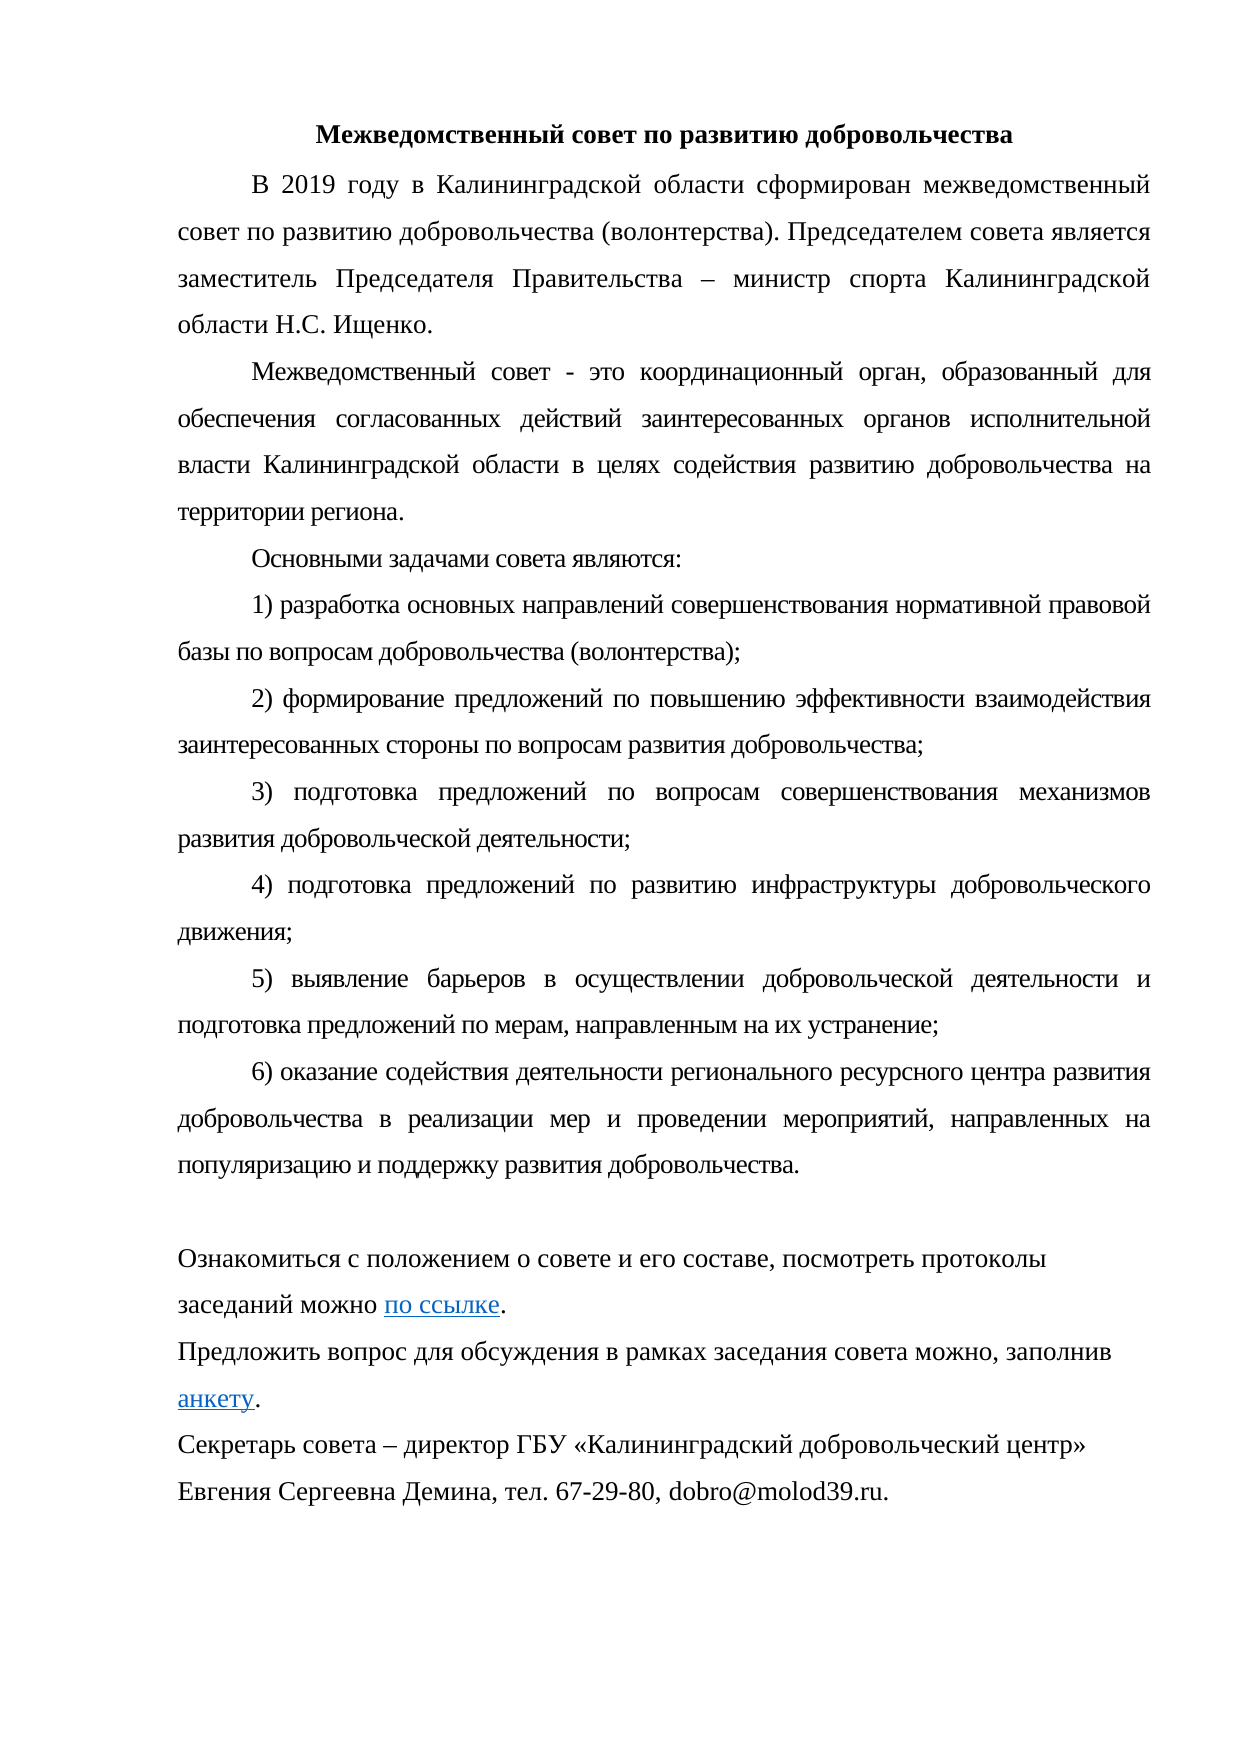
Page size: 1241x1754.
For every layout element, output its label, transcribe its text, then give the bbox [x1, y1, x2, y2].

text 5) выявление барьеров в осуществлении добровольческой деятельности и подготовка предложений по мерам, направленным на их устранение; [177, 962, 1152, 1039]
text Межведомственный совет по развитию добровольчества [177, 118, 1152, 149]
text Ознакомиться с положением о совете и его составе, посмотреть протоколы заседаний можно по ссылке. [177, 1242, 1152, 1319]
text 1) разработка основных направлений совершенствования нормативной правовой базы по вопросам добровольчества (волонтерства); [177, 588, 1152, 666]
text В 2019 году в Калининградской области сформирован межведомственный совет по развитию добровольчества (волонтерства). Председателем совета является заместитель Председателя Правительства – министр спорта Калининградской области Н.С. Ищенко. [177, 168, 1152, 339]
text Секретарь совета – директор ГБУ «Калининградский добровольческий центр» Евгения Сергеевна Демина, тел. 67-29-80, dobro@molod39.ru. [177, 1428, 1152, 1506]
text Основными задачами совета являются: [177, 542, 1152, 573]
text 6) оказание содействия деятельности регионального ресурсного центра развития добровольчества в реализации мер и проведении мероприятий, направленных на популяризацию и поддержку развития добровольчества. [177, 1055, 1152, 1179]
text 2) формирование предложений по повышению эффективности взаимодействия заинтересованных стороны по вопросам развития добровольчества; [177, 682, 1152, 759]
text Межведомственный совет - это координационный орган, образованный для обеспечения согласованных действий заинтересованных органов исполнительной власти Калининградской области в целях содействия развитию добровольчества на территории региона. [177, 355, 1152, 526]
text Предложить вопрос для обсуждения в рамках заседания совета можно, заполнив анкету. [177, 1335, 1152, 1413]
text 4) подготовка предложений по развитию инфраструктуры добровольческого движения; [177, 868, 1152, 946]
text 3) подготовка предложений по вопросам совершенствования механизмов развития добровольческой деятельности; [177, 775, 1152, 853]
